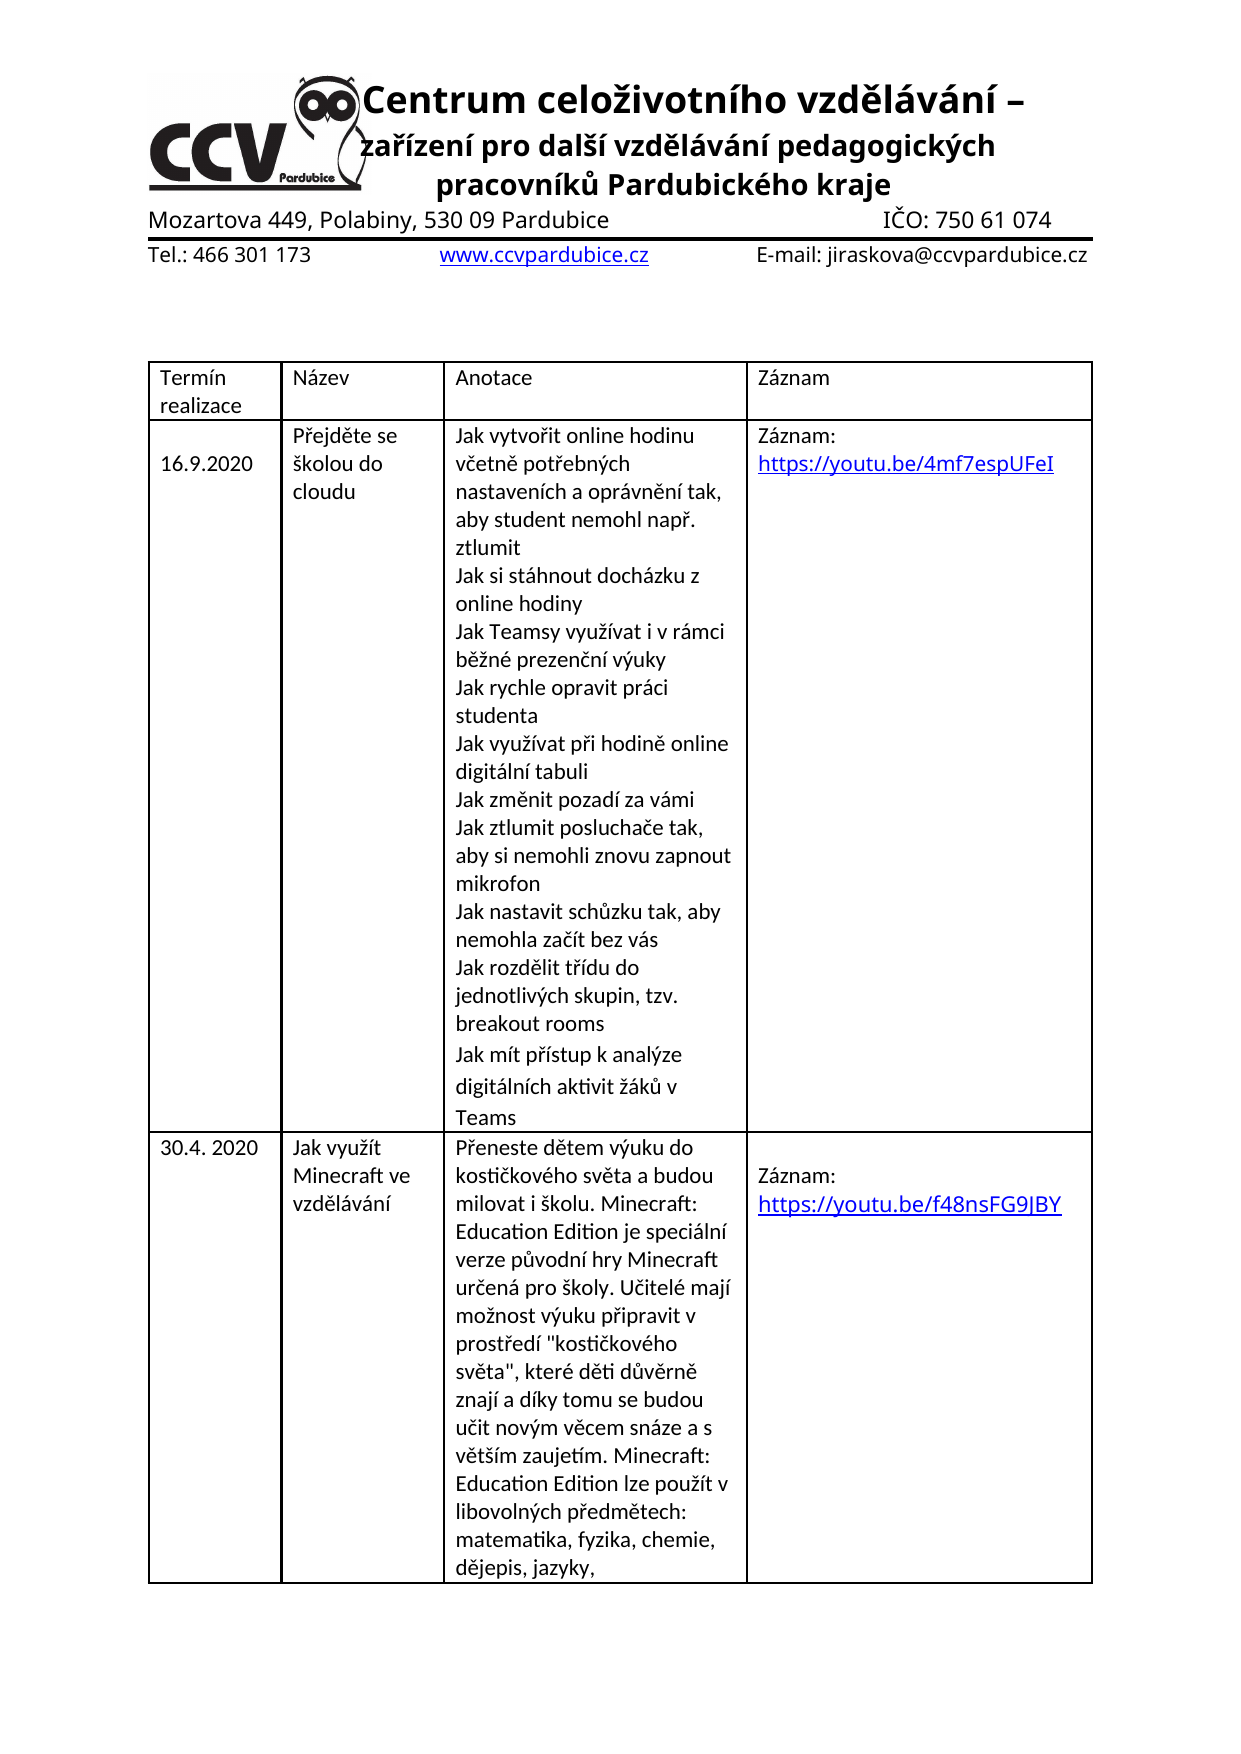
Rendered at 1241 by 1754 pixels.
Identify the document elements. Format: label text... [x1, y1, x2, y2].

table_header Anotace [445, 363, 746, 419]
picture [147, 73, 372, 195]
table_header Termín realizace [150, 363, 280, 419]
table_header Záznam [748, 363, 1091, 419]
table_cell 16.9.2020 [150, 421, 280, 1131]
picture [366, 145, 372, 153]
table_header Název [283, 363, 443, 419]
table_cell Záznam: https://youtu.be/f48nsFG9JBY [748, 1133, 1091, 1582]
table_cell 30.4. 2020 [150, 1133, 280, 1582]
table_cell Záznam: https://youtu.be/4mf7espUFeI [748, 421, 1091, 1131]
table_cell Jak využít Minecraft ve vzdělávání [283, 1133, 443, 1582]
table_cell Přejděte se školou do cloudu [283, 421, 443, 1131]
table_cell Jak vytvořit online hodinu včetně potřebných nastaveních a oprávnění tak, aby student nemohl např. ztlumit Jak si stáhnout docházku z online hodiny Jak Teamsy využívat i v rámci běžné prezenční výuky Jak rychle opravit práci studenta Jak využívat při hodině online digitální tabuli Jak změnit pozadí za vámi Jak ztlumit posluchače tak, aby si nemohli znovu zapnout mikrofon Jak nastavit schůzku tak, aby nemohla začít bez vás Jak rozdělit třídu do jednotlivých skupin, tzv. breakout rooms Jak mít přístup k analýze digitálních aktivit žáků v Teams [445, 421, 746, 1131]
